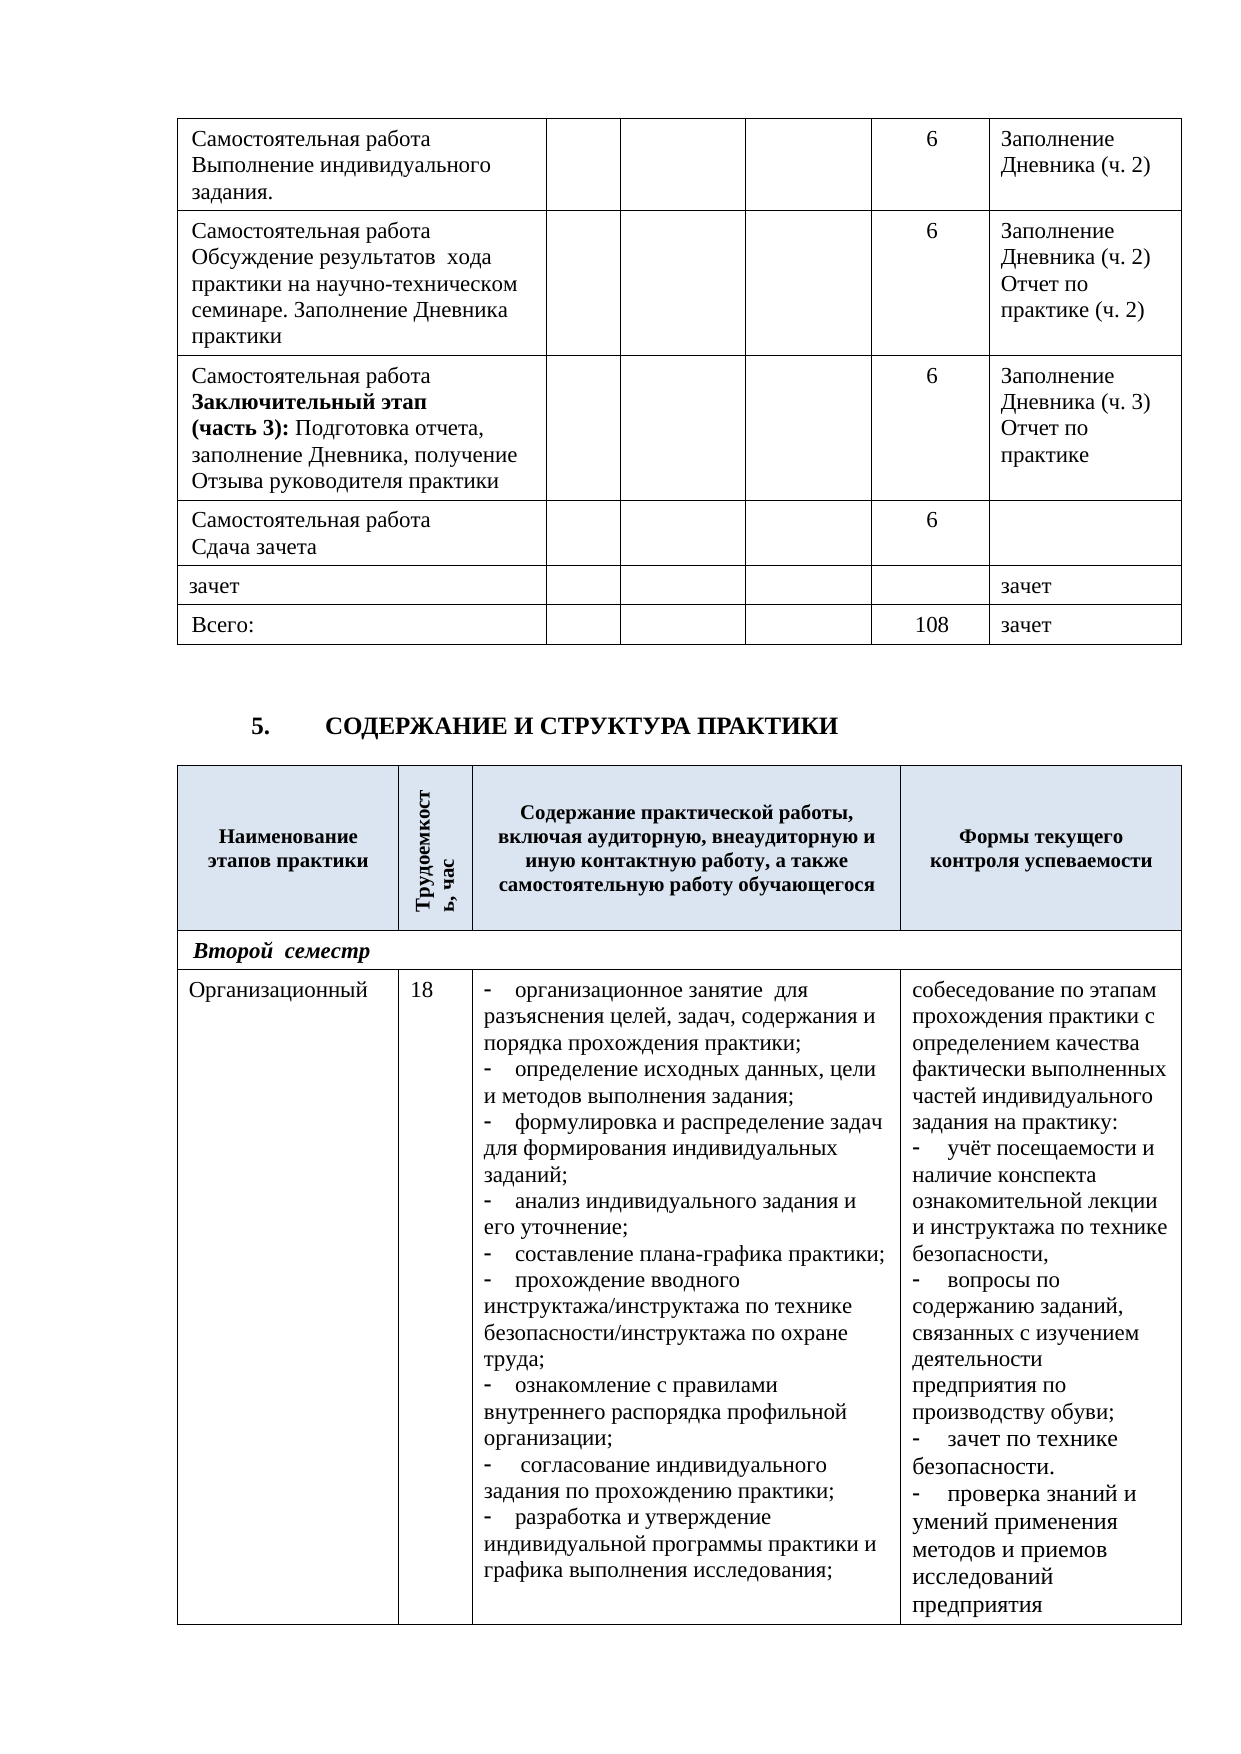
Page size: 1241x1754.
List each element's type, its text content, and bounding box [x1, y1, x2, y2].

table_cell [621, 501, 745, 565]
table_cell [746, 605, 871, 644]
table_cell [547, 356, 620, 499]
table_cell собеседование по этапам прохождения практики с определением качества фактически выполненных частей индивидуального задания на практику: учёт посещаемости и наличие конспекта ознакомительной лекции и инструктажа по технике безопасности, вопросы по содержанию заданий, связанных с изучением деятельности предприятия по производству обуви; зачет по технике безопасности. проверка знаний и умений применения методов и приемов исследований предприятия [901, 970, 1181, 1623]
table_cell [746, 356, 871, 499]
table_cell Самостоятельная работа Обсуждение результатов хода практики на научно-техническом семинаре. Заполнение Дневника практики [178, 211, 546, 355]
table_cell [547, 566, 620, 604]
table_header Формы текущего контроля успеваемости [901, 766, 1181, 930]
table_header Трудоемкость, час [399, 766, 472, 930]
table_cell Заполнение Дневника (ч. 2) Отчет по практике (ч. 2) [990, 211, 1181, 355]
table_cell 6 [872, 119, 989, 210]
table_cell 108 [872, 605, 989, 644]
table_cell [990, 501, 1181, 565]
table_cell [621, 605, 745, 644]
table_cell [547, 501, 620, 565]
table_cell организационное занятие для разъяснения целей, задач, содержания и порядка прохождения практики; определение исходных данных, цели и методов выполнения задания; формулировка и распределение задач для формирования индивидуальных заданий; анализ индивидуального задания и его уточнение; составление плана-графика практики; прохождение вводного инструктажа/инструктажа по технике безопасности/инструктажа по охране труда; ознакомление с правилами внутреннего распорядка профильной организации; согласование индивидуального задания по прохождению практики; разработка и утверждение индивидуальной программы практики и графика выполнения исследования; [473, 970, 900, 1623]
table_cell 6 [872, 356, 989, 499]
table_cell [746, 566, 871, 604]
table_cell Заполнение Дневника (ч. 3) Отчет по практике [990, 356, 1181, 499]
table_cell зачет [990, 566, 1181, 604]
table_cell 6 [872, 211, 989, 355]
subtitle СОДЕРЖАНИЕ И СТРУКТУРА ПРАКТИКИ [251, 711, 1181, 740]
table_cell зачет [990, 605, 1181, 644]
table_cell [621, 356, 745, 499]
table_cell [746, 501, 871, 565]
table_cell Самостоятельная работа Выполнение индивидуального задания. [178, 119, 546, 210]
table_cell [746, 211, 871, 355]
table_cell зачет [178, 566, 546, 604]
table_cell Самостоятельная работа Сдача зачета [178, 501, 546, 565]
table_cell [621, 119, 745, 210]
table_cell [990, 119, 1181, 210]
table_cell Всего: [178, 605, 546, 644]
table_cell [547, 605, 620, 644]
table_cell [746, 119, 871, 210]
table_cell [621, 211, 745, 355]
table_cell 18 [399, 970, 472, 1623]
table_cell [547, 119, 620, 210]
table_cell 6 [872, 501, 989, 565]
table_cell [621, 566, 745, 604]
table_header Содержание практической работы, включая аудиторную, внеаудиторную и иную контактную работу, а также самостоятельную работу обучающегося [473, 766, 900, 930]
table_cell Организационный [178, 970, 398, 1623]
table_cell Самостоятельная работа Заключительный этап (часть 3): Подготовка отчета, заполнение Дневника, получение Отзыва руководителя практики [178, 356, 546, 499]
table_header Наименование этапов практики [178, 766, 398, 930]
table_cell [872, 566, 989, 604]
table_cell Второй семестр [178, 931, 1181, 969]
table_cell [547, 211, 620, 355]
